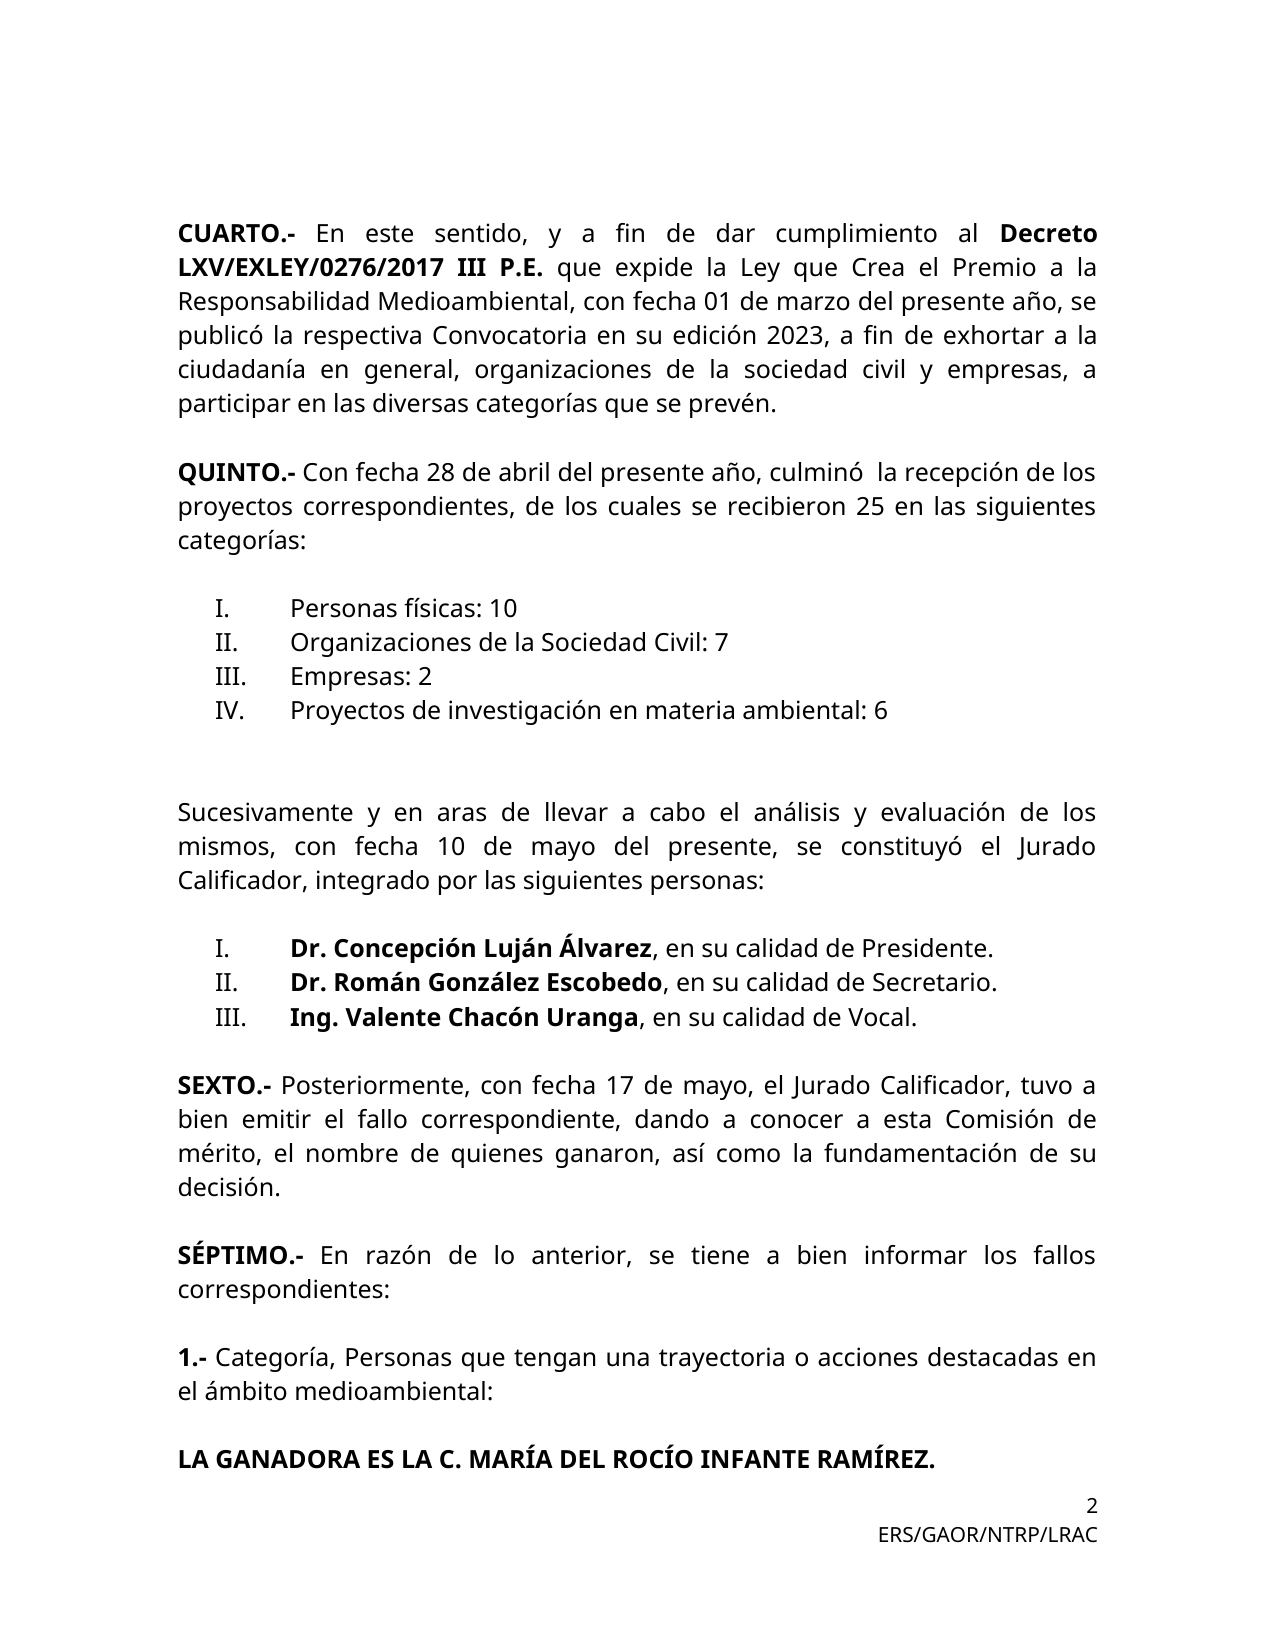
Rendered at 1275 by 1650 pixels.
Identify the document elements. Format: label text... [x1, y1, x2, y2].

text CUARTO.- En este sentido, y a fin de dar cumplimiento al Decreto LXV/EXLEY/0276/2017 III P.E. que expide la Ley que Crea el Premio a la Responsabilidad Medioambiental, con fecha 01 de marzo del presente año, se publicó la respectiva Convocatoria en su edición 2023, a fin de exhortar a la ciudadanía en general, organizaciones de la sociedad civil y empresas, a participar en las diversas categorías que se prevén. [177, 216, 1098, 420]
list Proyectos de investigación en materia ambiental: 6 [215, 693, 1098, 727]
text 1.- Categoría, Personas que tengan una trayectoria o acciones destacadas en el ámbito medioambiental: [177, 1340, 1098, 1408]
text QUINTO.- Con fecha 28 de abril del presente año, culminó la recepción de los proyectos correspondientes, de los cuales se recibieron 25 en las siguientes categorías: [177, 454, 1098, 556]
text Sucesivamente y en aras de llevar a cabo el análisis y evaluación de los mismos, con fecha 10 de mayo del presente, se constituyó el Jurado Calificador, integrado por las siguientes personas: [177, 795, 1098, 897]
list Personas físicas: 10 [215, 590, 1098, 624]
list Organizaciones de la Sociedad Civil: 7 [215, 624, 1098, 658]
list Dr. Román González Escobedo, en su calidad de Secretario. [215, 965, 1098, 999]
text LA GANADORA ES LA C. MARÍA DEL ROCÍO INFANTE RAMÍREZ. [177, 1442, 1137, 1476]
list Dr. Concepción Luján Álvarez, en su calidad de Presidente. [215, 931, 1098, 965]
text SEXTO.- Posteriormente, con fecha 17 de mayo, el Jurado Calificador, tuvo a bien emitir el fallo correspondiente, dando a conocer a esta Comisión de mérito, el nombre de quienes ganaron, así como la fundamentación de su decisión. [177, 1067, 1098, 1203]
list Ing. Valente Chacón Uranga, en su calidad de Vocal. [215, 999, 1098, 1033]
list Empresas: 2 [215, 658, 1098, 693]
text SÉPTIMO.- En razón de lo anterior, se tiene a bien informar los fallos correspondientes: [177, 1238, 1098, 1306]
